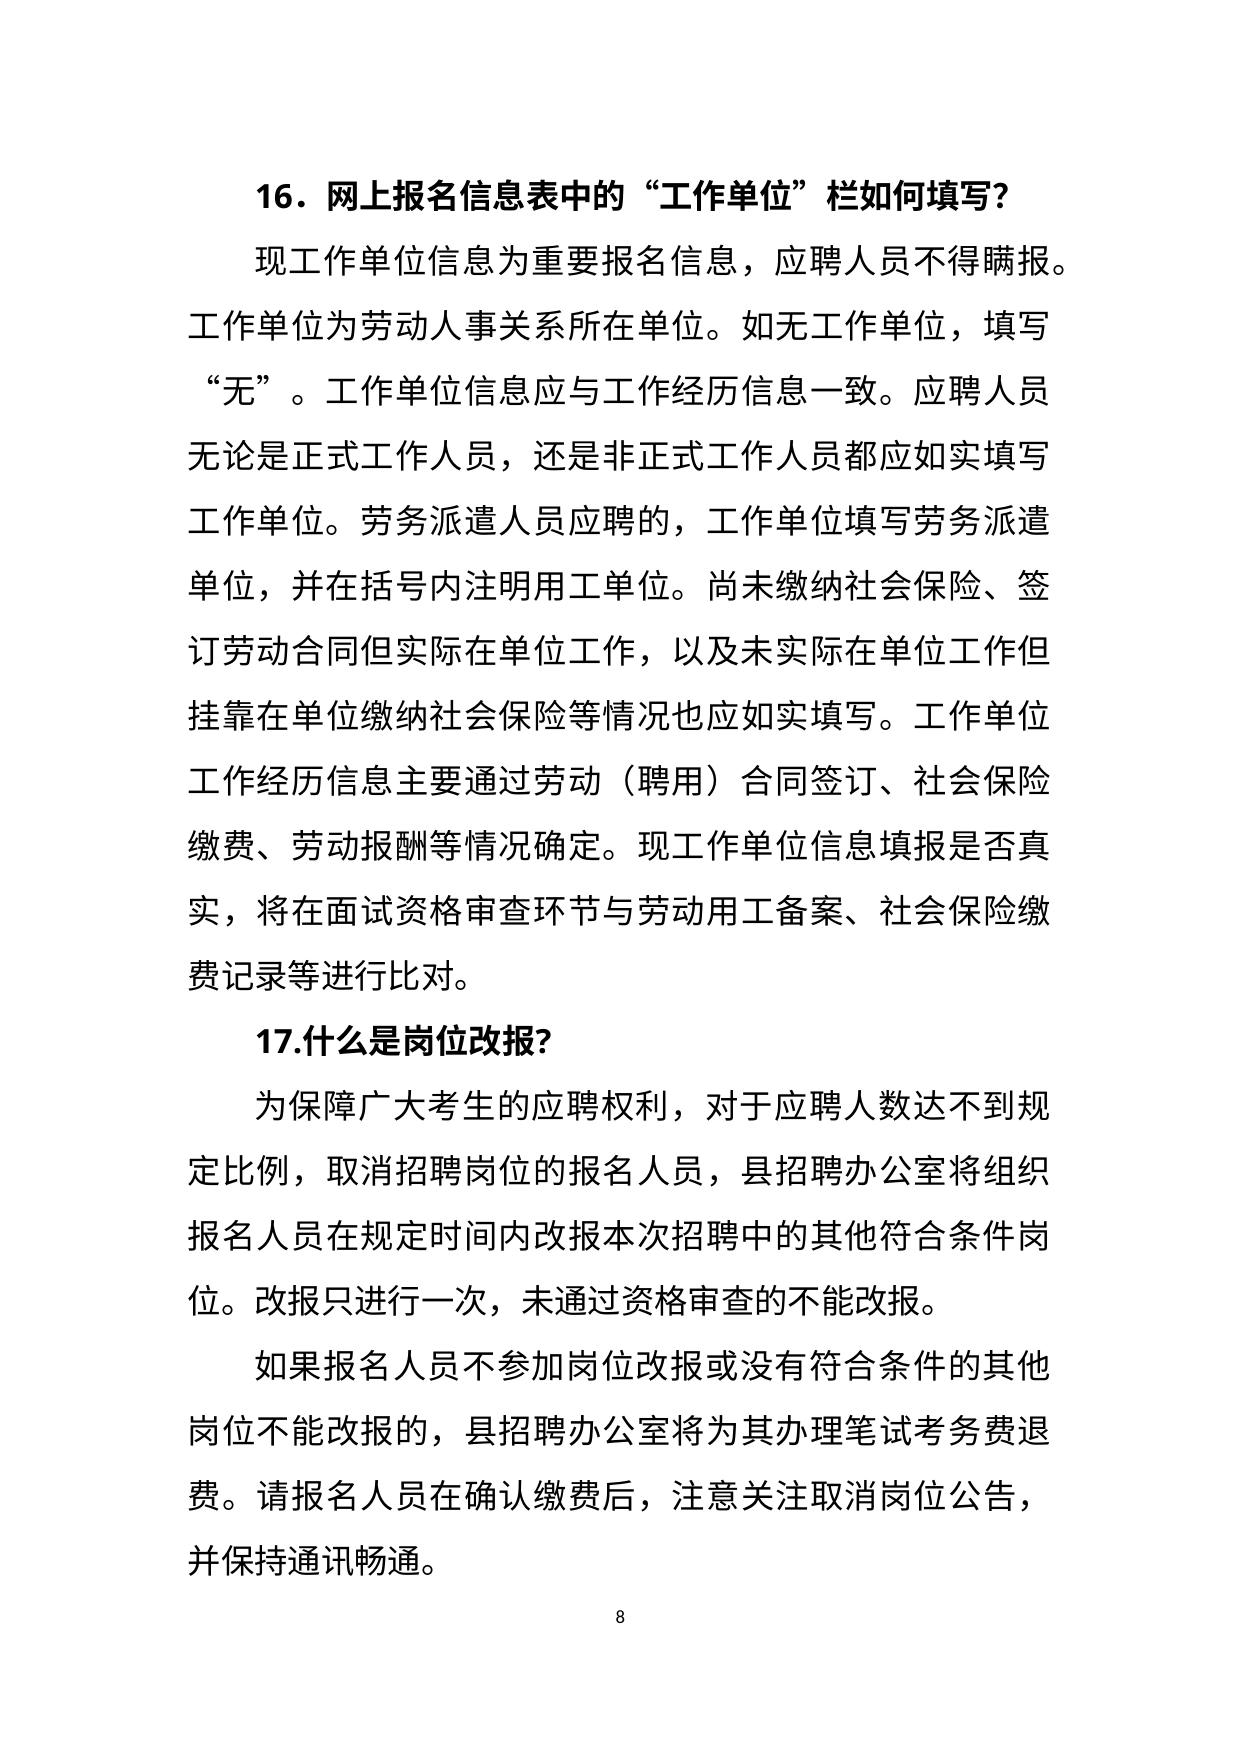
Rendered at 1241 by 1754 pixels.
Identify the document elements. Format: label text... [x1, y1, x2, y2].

text 16．网上报名信息表中的“工作单位”栏如何填写？ [187, 162, 1053, 227]
text 如果报名人员不参加岗位改报或没有符合条件的其他岗位不能改报的，县招聘办公室将为其办理笔试考务费退费。请报名人员在确认缴费后，注意关注取消岗位公告，并保持通讯畅通。 [187, 1332, 1053, 1592]
text 现工作单位信息为重要报名信息，应聘人员不得瞒报。工作单位为劳动人事关系所在单位。如无工作单位，填写“无”。工作单位信息应与工作经历信息一致。应聘人员无论是正式工作人员，还是非正式工作人员都应如实填写工作单位。劳务派遣人员应聘的，工作单位填写劳务派遣单位，并在括号内注明用工单位。尚未缴纳社会保险、签订劳动合同但实际在单位工作，以及未实际在单位工作但挂靠在单位缴纳社会保险等情况也应如实填写。工作单位、工作经历信息主要通过劳动（聘用）合同签订、社会保险缴费、劳动报酬等情况确定。现工作单位信息填报是否真实，将在面试资格审查环节与劳动用工备案、社会保险缴费记录等进行比对。 [187, 227, 1053, 1007]
text 为保障广大考生的应聘权利，对于应聘人数达不到规定比例，取消招聘岗位的报名人员，县招聘办公室将组织报名人员在规定时间内改报本次招聘中的其他符合条件岗位。改报只进行一次，未通过资格审查的不能改报。 [187, 1072, 1053, 1332]
text 17.什么是岗位改报? [187, 1007, 1053, 1072]
